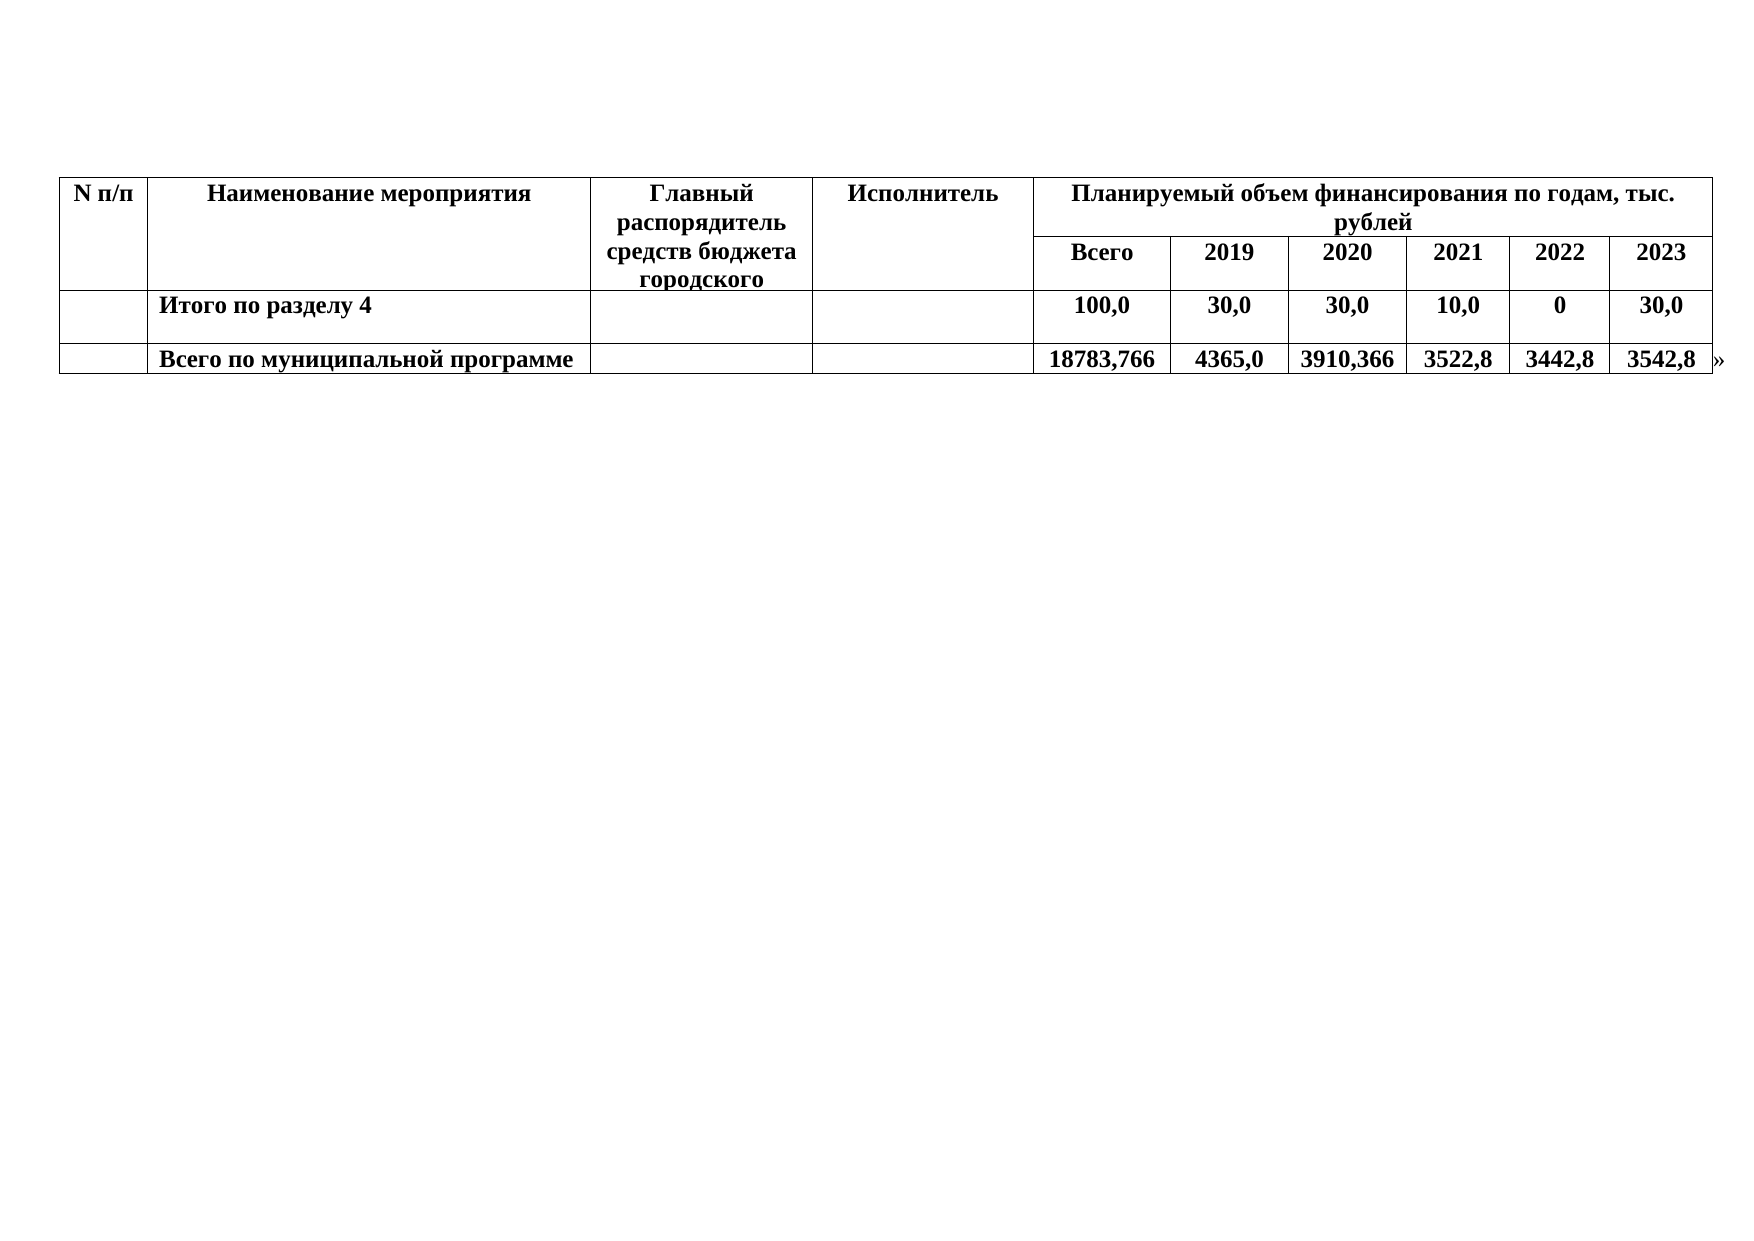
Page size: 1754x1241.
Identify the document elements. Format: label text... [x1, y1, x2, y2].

table_cell 3910,366 [1289, 344, 1406, 373]
table_cell 100,0 [1034, 291, 1170, 343]
table_cell 2023 [1610, 237, 1712, 289]
table_header Исполнитель [813, 178, 1033, 289]
table_cell » [1713, 343, 1754, 373]
table_cell [813, 291, 1033, 343]
table_cell [60, 291, 147, 343]
table_header N п/п [60, 178, 147, 289]
table_cell Всего [1034, 237, 1170, 289]
table_header Планируемый объем финансирования по годам, тыс. рублей [1034, 178, 1712, 236]
table_cell 2020 [1289, 237, 1406, 289]
table_cell 2021 [1407, 237, 1509, 289]
table_cell 3442,8 [1510, 344, 1609, 373]
table_cell 3542,8 [1610, 344, 1712, 373]
table_cell 30,0 [1610, 291, 1712, 343]
table_header Наименование мероприятия [148, 178, 590, 289]
table_header Главный распорядитель средств бюджета городского округа [591, 178, 812, 289]
table_cell 30,0 [1171, 291, 1288, 343]
table_cell 0 [1510, 291, 1609, 343]
table_cell 4365,0 [1171, 344, 1288, 373]
table_cell [60, 344, 147, 373]
table_cell 2019 [1171, 237, 1288, 289]
table_cell [591, 291, 812, 343]
table_cell Итого по разделу 4 [148, 291, 590, 343]
table_cell 30,0 [1289, 291, 1406, 343]
table_cell 2022 [1510, 237, 1609, 289]
table_cell 3522,8 [1407, 344, 1509, 373]
table_cell [591, 344, 812, 373]
table_cell 10,0 [1407, 291, 1509, 343]
table_cell 18783,766 [1034, 344, 1170, 373]
table_cell Всего по муниципальной программе [148, 344, 590, 373]
table_cell [813, 344, 1033, 373]
